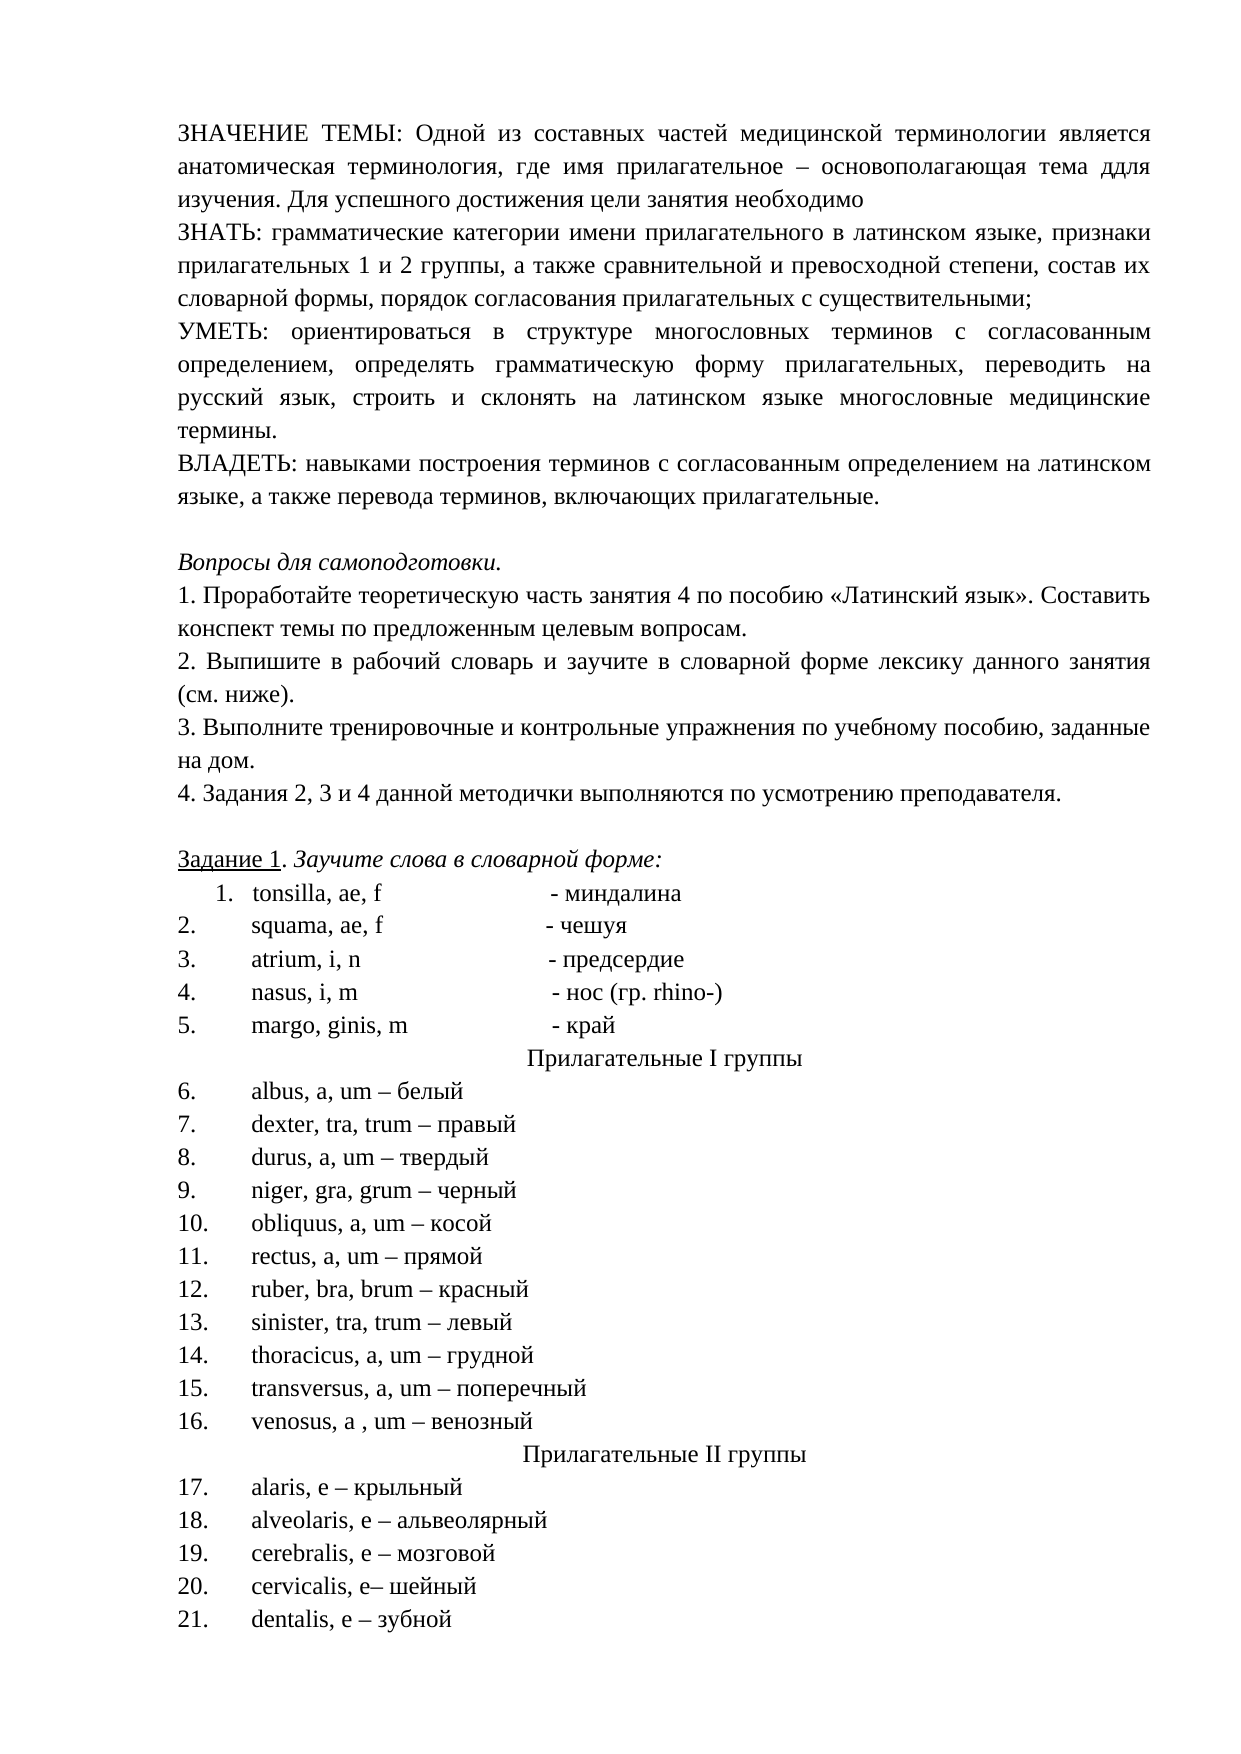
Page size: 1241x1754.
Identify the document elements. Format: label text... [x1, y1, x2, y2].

list ruber, bra, brum – красный [177, 1274, 1152, 1303]
list dexter, tra, trum – правый [177, 1109, 1152, 1137]
text 2. Выпишите в рабочий словарь и заучите в словарной форме лексику данного занятия (см. ниже). [177, 646, 1152, 708]
text 4. Задания 2, 3 и 4 данной методички выполняются по усмотрению преподавателя. [177, 778, 1152, 807]
text Вопросы для самоподготовки. [177, 547, 1152, 576]
text 3. Выполните тренировочные и контрольные упражнения по учебному пособию, заданные на дом. [177, 712, 1152, 774]
text 1. Проработайте теоретическую часть занятия 4 по пособию «Латинский язык». Составить конспект темы по предложенным целевым вопросам. [177, 580, 1152, 642]
text УМЕТЬ: ориентироваться в структуре многословных терминов с согласованным определением, определять грамматическую форму прилагательных, переводить на русский язык, строить и склонять на латинском языке многословные медицинские термины. [177, 316, 1152, 444]
list durus, a, um – твердый [177, 1142, 1152, 1171]
list transversus, a, um – поперечный [177, 1373, 1152, 1402]
list nasus, i, m - нос (гр. rhino-) [177, 977, 1152, 1005]
list niger, gra, grum – черный [177, 1175, 1152, 1203]
list thoracicus, a, um – грудной [177, 1340, 1152, 1369]
list obliquus, a, um – косой [177, 1208, 1152, 1237]
list venosus, a , um – венозный [177, 1406, 1152, 1435]
list margo, ginis, m - край [177, 1010, 1152, 1038]
list sinister, tra, trum – левый [177, 1307, 1152, 1336]
text Прилагательные I группы [177, 1043, 1152, 1071]
list albus, a, um – белый [177, 1076, 1152, 1104]
text ЗНАЧЕНИЕ ТЕМЫ: Одной из составных частей медицинской терминологии является анатомическая терминология, где имя прилагательное – основополагающая тема ддля изучения. Для успешного достижения цели занятия необходимо [177, 118, 1152, 213]
list cervicalis, e– шейный [177, 1571, 1152, 1600]
list atrium, i, n - предсердие [177, 944, 1152, 972]
list dentalis, e – зубной [177, 1604, 1152, 1633]
list alaris, e – крыльный [177, 1472, 1152, 1501]
list cerebralis, e – мозговой [177, 1538, 1152, 1567]
text ВЛАДЕТЬ: навыками построения терминов с согласованным определением на латинском языке, а также перевода терминов, включающих прилагательные. [177, 448, 1152, 510]
text Прилагательные II группы [177, 1439, 1152, 1468]
text Задание 1. Заучите слова в словарной форме: [177, 844, 1152, 873]
text ЗНАТЬ: грамматические категории имени прилагательного в латинском языке, признаки прилагательных 1 и 2 группы, а также сравнительной и превосходной степени, состав их словарной формы, порядок согласования прилагательных с существительными; [177, 217, 1152, 312]
list tonsilla, ae, f - миндалина [215, 878, 1152, 906]
list squama, ae, f - чешуя [177, 911, 1152, 939]
list rectus, a, um – прямой [177, 1241, 1152, 1269]
list alveolaris, e – альвеолярный [177, 1505, 1152, 1534]
